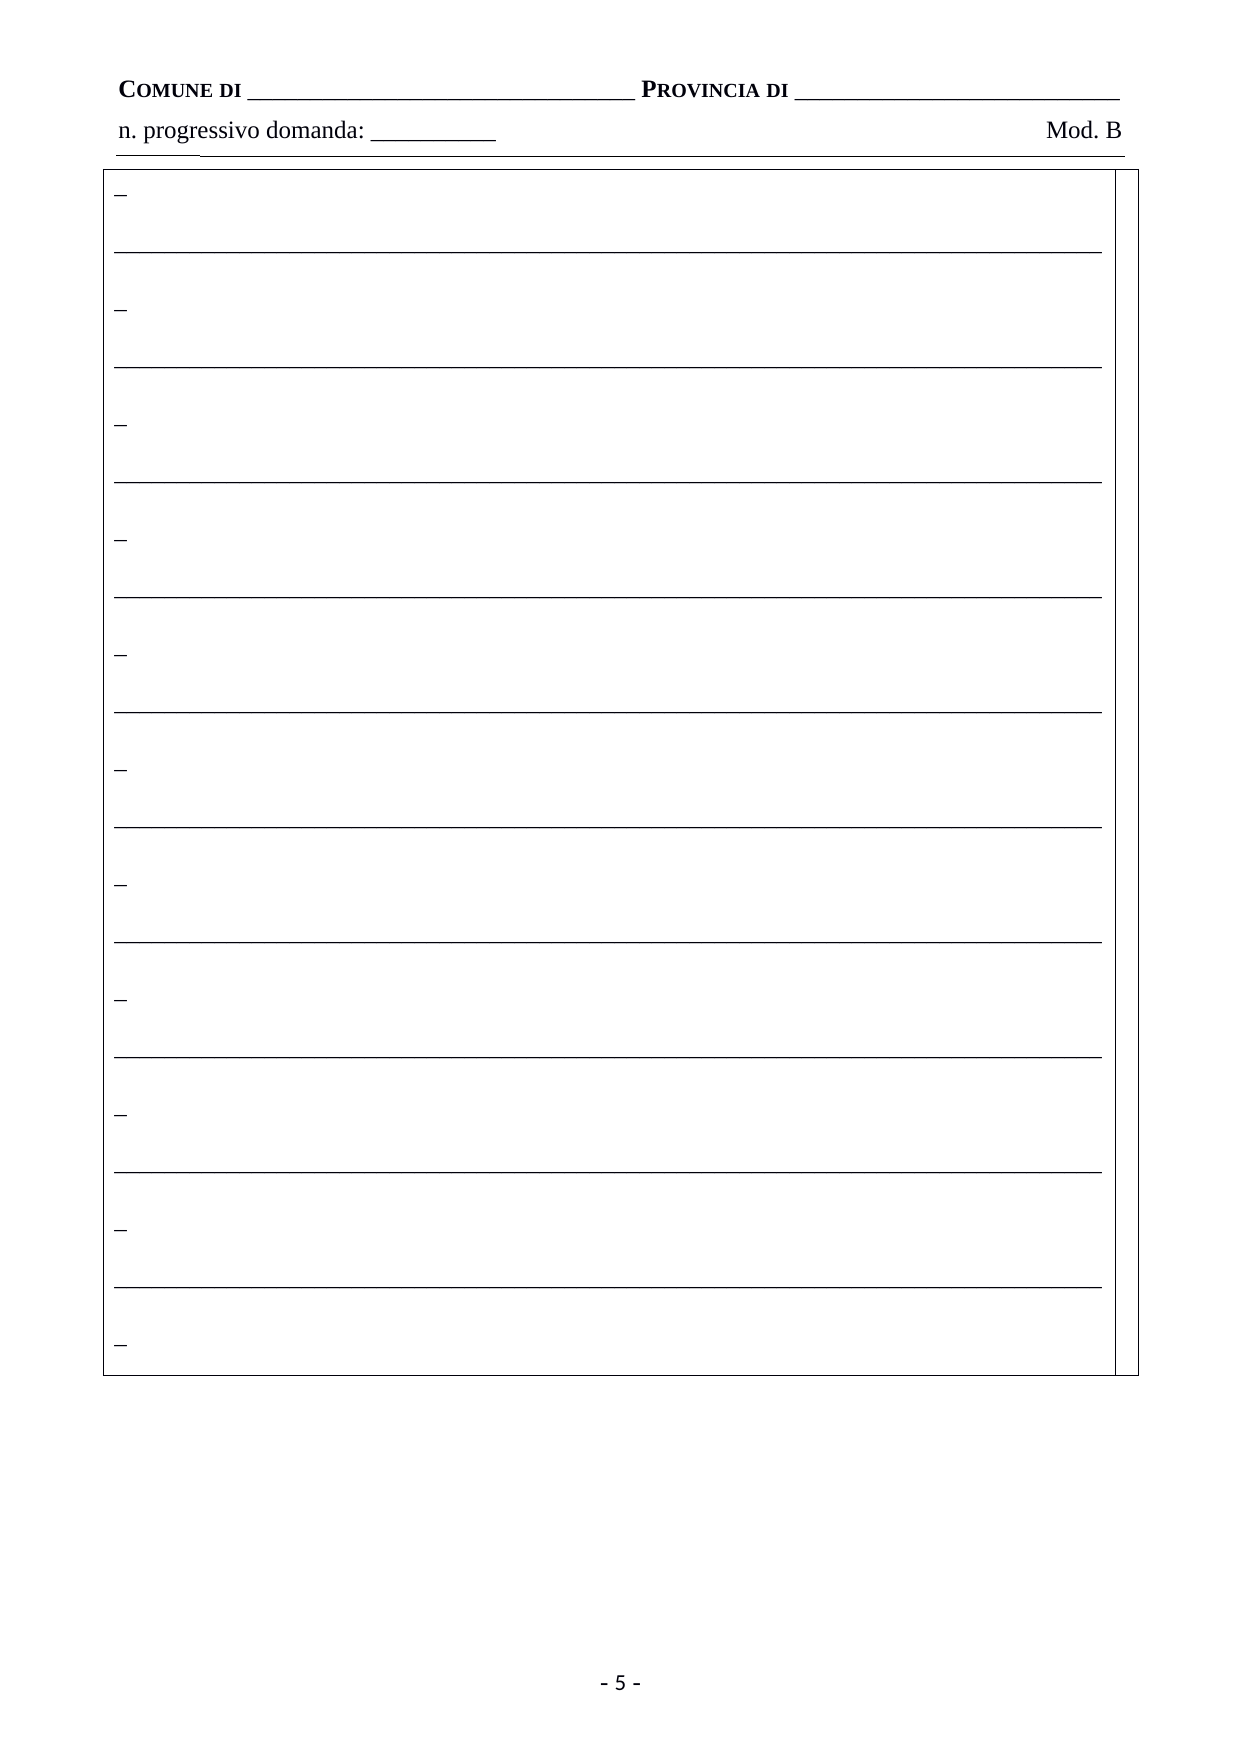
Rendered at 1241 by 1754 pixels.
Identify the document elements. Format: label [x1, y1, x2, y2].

table_header [1116, 170, 1138, 1375]
table_header [104, 170, 1115, 1375]
